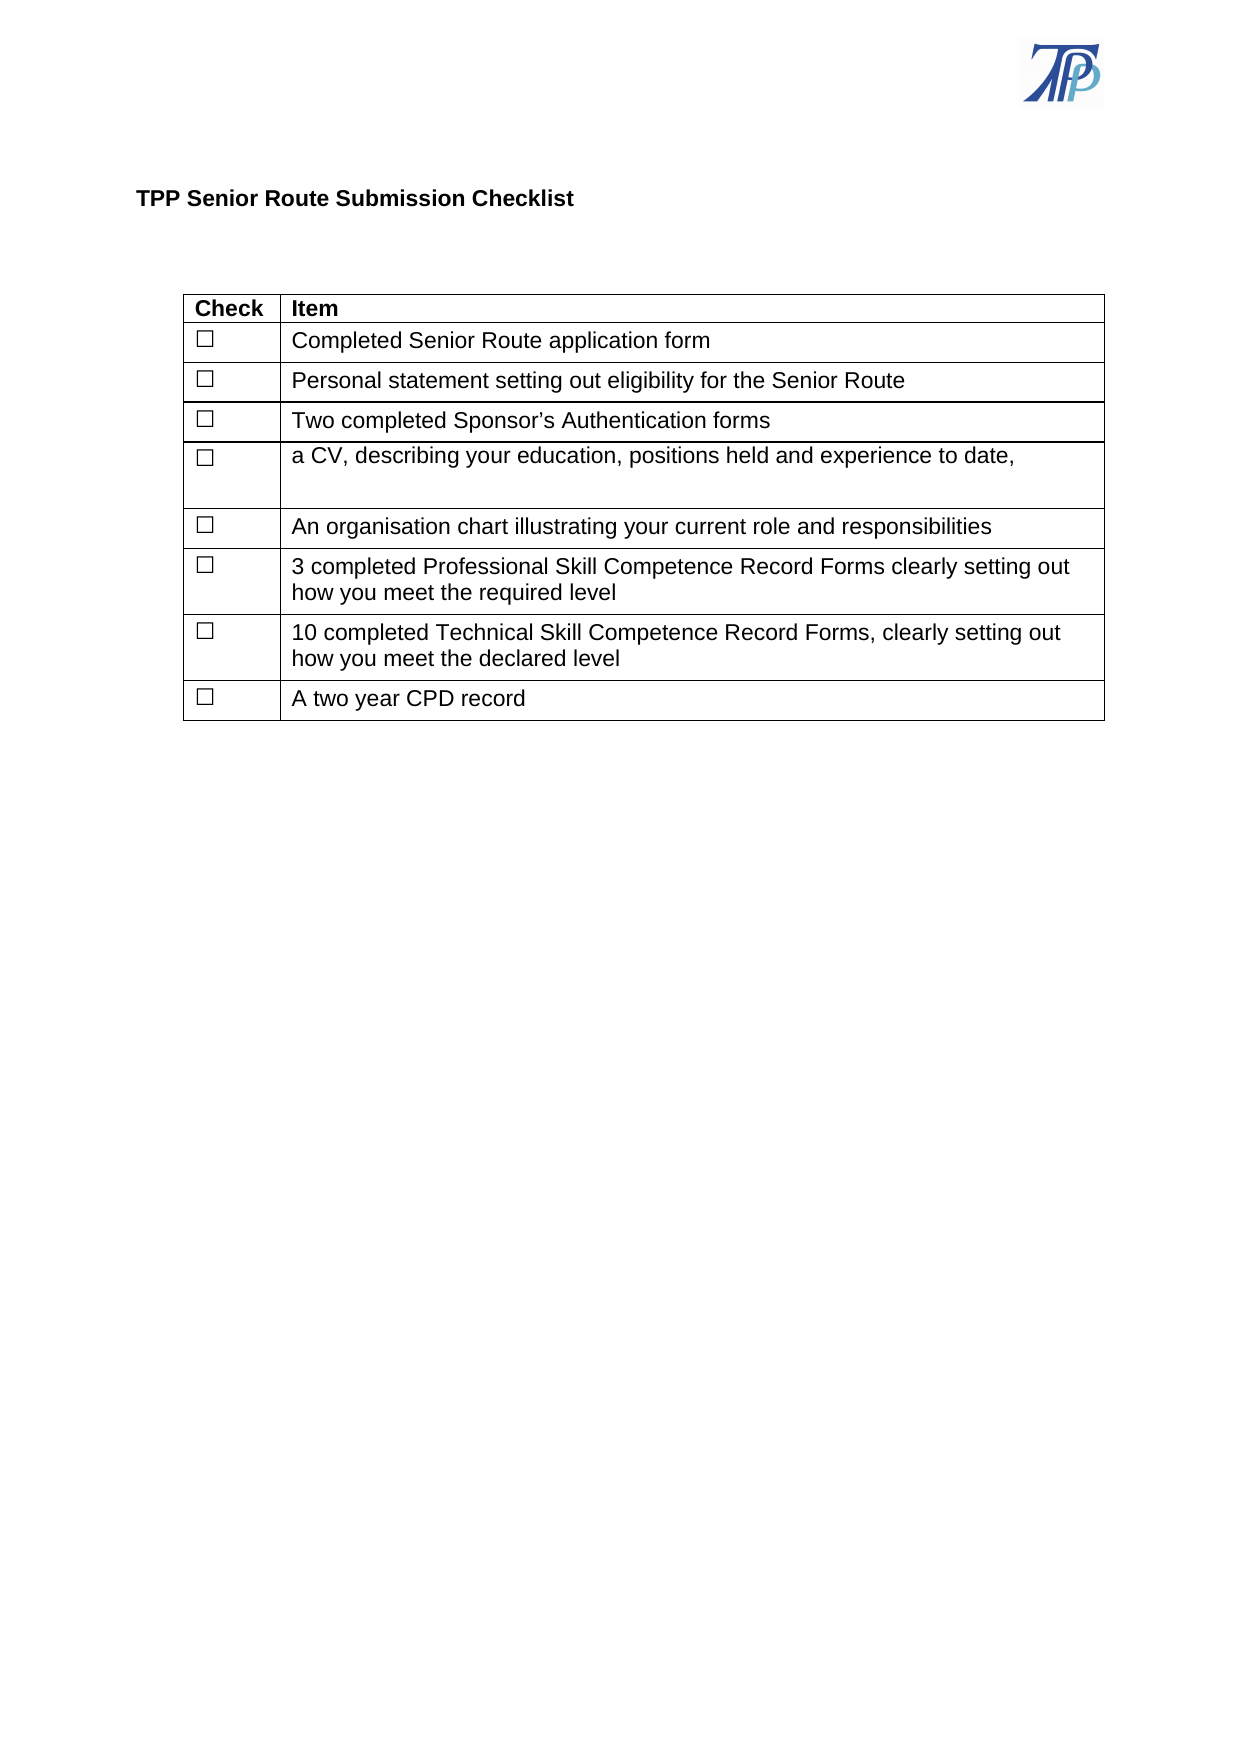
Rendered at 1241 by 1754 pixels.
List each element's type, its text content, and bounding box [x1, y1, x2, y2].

table_cell An organisation chart illustrating your current role and responsibilities [281, 509, 1104, 547]
table_cell 3 completed Professional Skill Competence Record Forms clearly setting out how you meet the required level [281, 549, 1104, 614]
text Submission Checklist [136, 185, 1104, 212]
table_header Item [281, 295, 1104, 322]
table_cell 10 completed Technical Skill Competence Record Forms, clearly setting out how you meet the declared level [281, 615, 1104, 680]
picture [1018, 37, 1105, 108]
table_cell Completed application form [281, 323, 1104, 362]
table_cell a CV, describing your education, positions held and experience to date, [281, 443, 1104, 508]
table_header Check [184, 295, 280, 322]
table_cell Personal statement setting out eligibility for the Senior Route [281, 363, 1104, 401]
table_cell Two completed Sponsor’s Authentication forms [281, 403, 1104, 441]
table_cell A two year CPD record [281, 681, 1104, 720]
